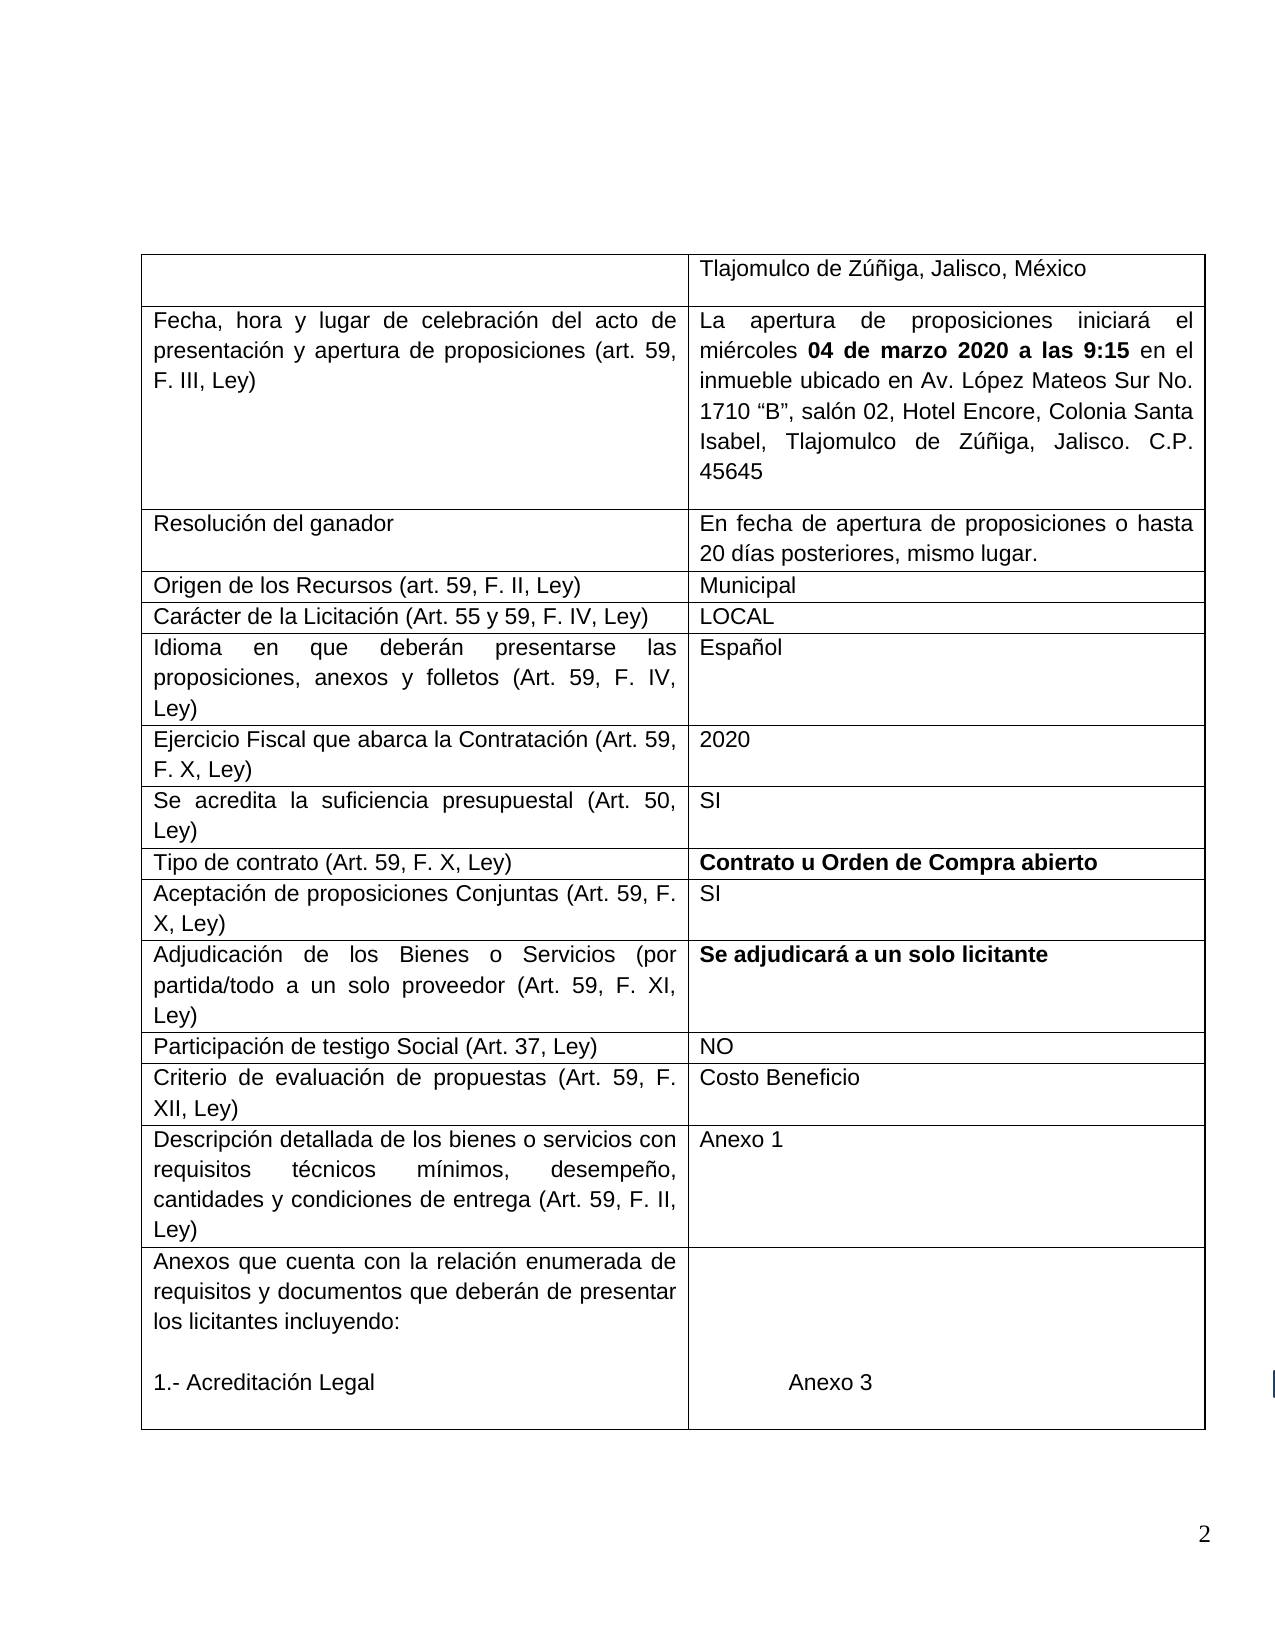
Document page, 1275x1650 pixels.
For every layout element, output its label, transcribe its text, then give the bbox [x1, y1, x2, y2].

table_cell Se adjudicará a un solo licitante [689, 941, 1204, 1032]
table_cell Español [689, 634, 1204, 725]
table_cell Descripción detallada de los bienes o servicios con requisitos técnicos mínimos, desempeño, cantidades y condiciones de entrega (Art. 59, F. II, Ley) [142, 1126, 688, 1247]
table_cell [142, 255, 688, 306]
table_cell En fecha de apertura de proposiciones o hasta 20 días posteriores, mismo lugar. [689, 510, 1204, 571]
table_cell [689, 1248, 1204, 1429]
table_cell Idioma en que deberán presentarse las proposiciones, anexos y folletos (Art. 59, F. IV, Ley) [142, 634, 688, 725]
table_cell Carácter de la Licitación (Art. 55 y 59, F. IV, Ley) [142, 603, 688, 633]
table_cell Resolución del ganador [142, 510, 688, 571]
table_cell Aceptación de proposiciones Conjuntas (Art. 59, F. X, Ley) [142, 880, 688, 940]
table_cell Fecha, hora y lugar de celebración del acto de presentación y apertura de proposiciones (art. 59, F. III, Ley) [142, 307, 688, 509]
table_cell Adjudicación de los Bienes o Servicios (por partida/todo a un solo proveedor (Art. 59, F. XI, Ley) [142, 941, 688, 1032]
table_cell Origen de los Recursos (art. 59, F. II, Ley) [142, 572, 688, 602]
table_cell LOCAL [689, 603, 1204, 633]
table_cell SI [689, 880, 1204, 940]
table_cell Ejercicio Fiscal que abarca la Contratación (Art. 59, F. X, Ley) [142, 726, 688, 786]
table_cell Costo Beneficio [689, 1064, 1204, 1125]
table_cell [142, 1248, 688, 1429]
table_cell NO [689, 1033, 1204, 1063]
table_cell Contrato u Orden de Compra abierto [689, 849, 1204, 879]
table_cell SI [689, 787, 1204, 848]
table_cell Anexo 1 [689, 1126, 1204, 1247]
table_cell Se acredita la suficiencia presupuestal (Art. 50, Ley) [142, 787, 688, 848]
table_cell 2020 [689, 726, 1204, 786]
table_cell Participación de testigo Social (Art. 37, Ley) [142, 1033, 688, 1063]
table_cell La apertura de proposiciones iniciará el miércoles 04 de marzo 2020 a las 9:15 en el inmueble ubicado en Av. López Mateos Sur No. 1710 “B”, salón 02, Hotel Encore, Colonia Santa Isabel, Tlajomulco de Zúñiga, Jalisco. C.P. 45645 [689, 307, 1204, 509]
table_cell Tipo de contrato (Art. 59, F. X, Ley) [142, 849, 688, 879]
table_cell Municipal [689, 572, 1204, 602]
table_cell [689, 255, 1204, 306]
table_cell Criterio de evaluación de propuestas (Art. 59, F. XII, Ley) [142, 1064, 688, 1125]
